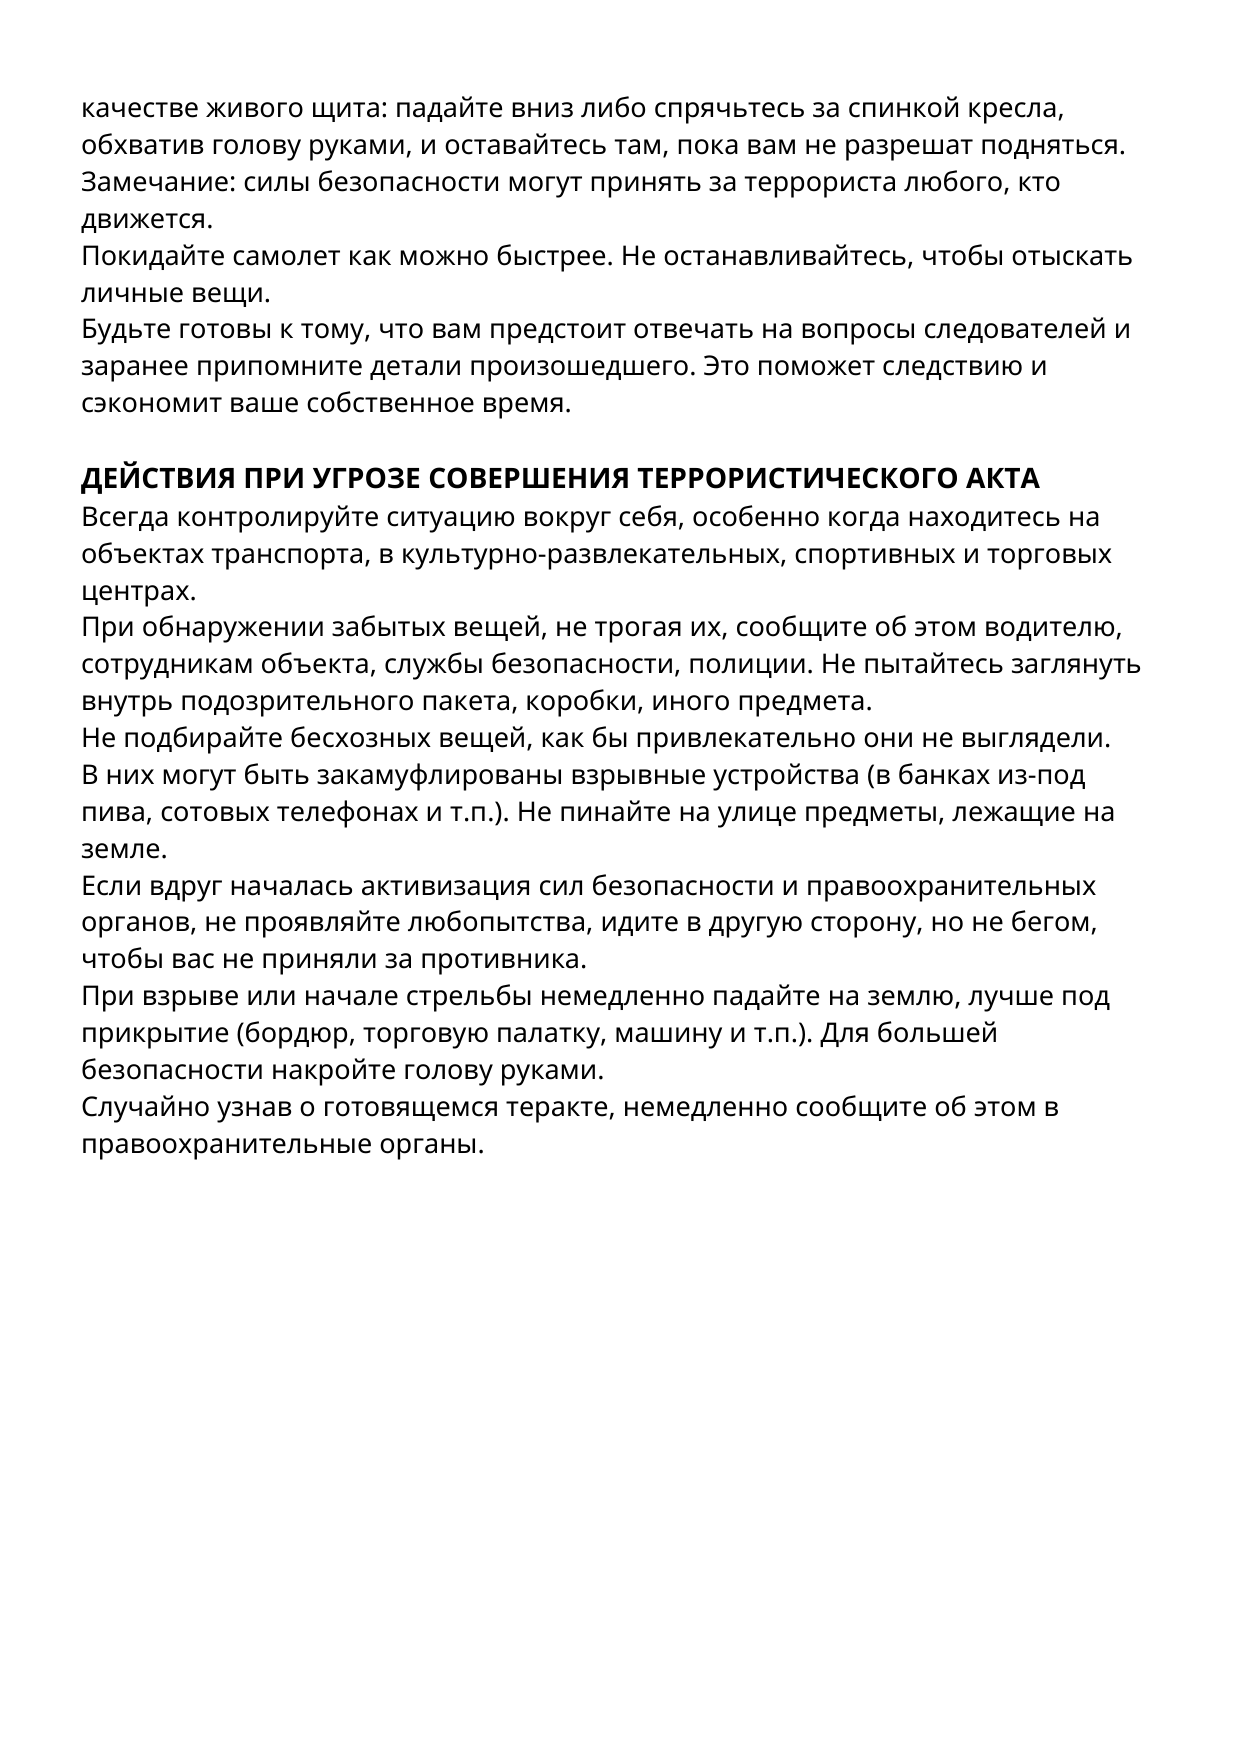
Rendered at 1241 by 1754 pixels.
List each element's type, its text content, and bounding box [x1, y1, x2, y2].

text В них могут быть закамуфлированы взрывные устройства (в банках из-под пива, сотовых телефонах и т.п.). Не пинайте на улице предметы, лежащие на земле. [81, 755, 1159, 866]
text Всегда контролируйте ситуацию вокруг себя, особенно когда находитесь на объектах транспорта, в культурно-развлекательных, спортивных и торговых центрах. [81, 497, 1159, 608]
text Покидайте самолет как можно быстрее. Не останавливайтесь, чтобы отыскать личные вещи. [81, 236, 1159, 310]
text Замечание: силы безопасности могут принять за террориста любого, кто движется. [81, 162, 1159, 236]
text При обнаружении забытых вещей, не трогая их, сообщите об этом водителю, сотрудникам объекта, службы безопасности, полиции. Не пытайтесь заглянуть внутрь подозрительного пакета, коробки, иного предмета. [81, 608, 1159, 718]
text ДЕЙСТВИЯ ПРИ УГРОЗЕ СОВЕРШЕНИЯ ТЕРРОРИСТИЧЕСКОГО АКТА [81, 459, 1159, 497]
text Не подбирайте бесхозных вещей, как бы привлекательно они не выглядели. [81, 718, 1159, 755]
text Случайно узнав о готовящемся теракте, немедленно сообщите об этом в правоохранительные органы. [81, 1087, 1159, 1161]
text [81, 89, 1159, 162]
text Будьте готовы к тому, что вам предстоит отвечать на вопросы следователей и заранее припомните детали произошедшего. Это поможет следствию и сэкономит ваше собственное время. [81, 310, 1159, 421]
text При взрыве или начале стрельбы немедленно падайте на землю, лучше под прикрытие (бордюр, торговую палатку, машину и т.п.). Для большей безопасности накройте голову руками. [81, 977, 1159, 1087]
text Если вдруг началась активизация сил безопасности и правоохранительных органов, не проявляйте любопытства, идите в другую сторону, но не бегом, чтобы вас не приняли за противника. [81, 866, 1159, 977]
